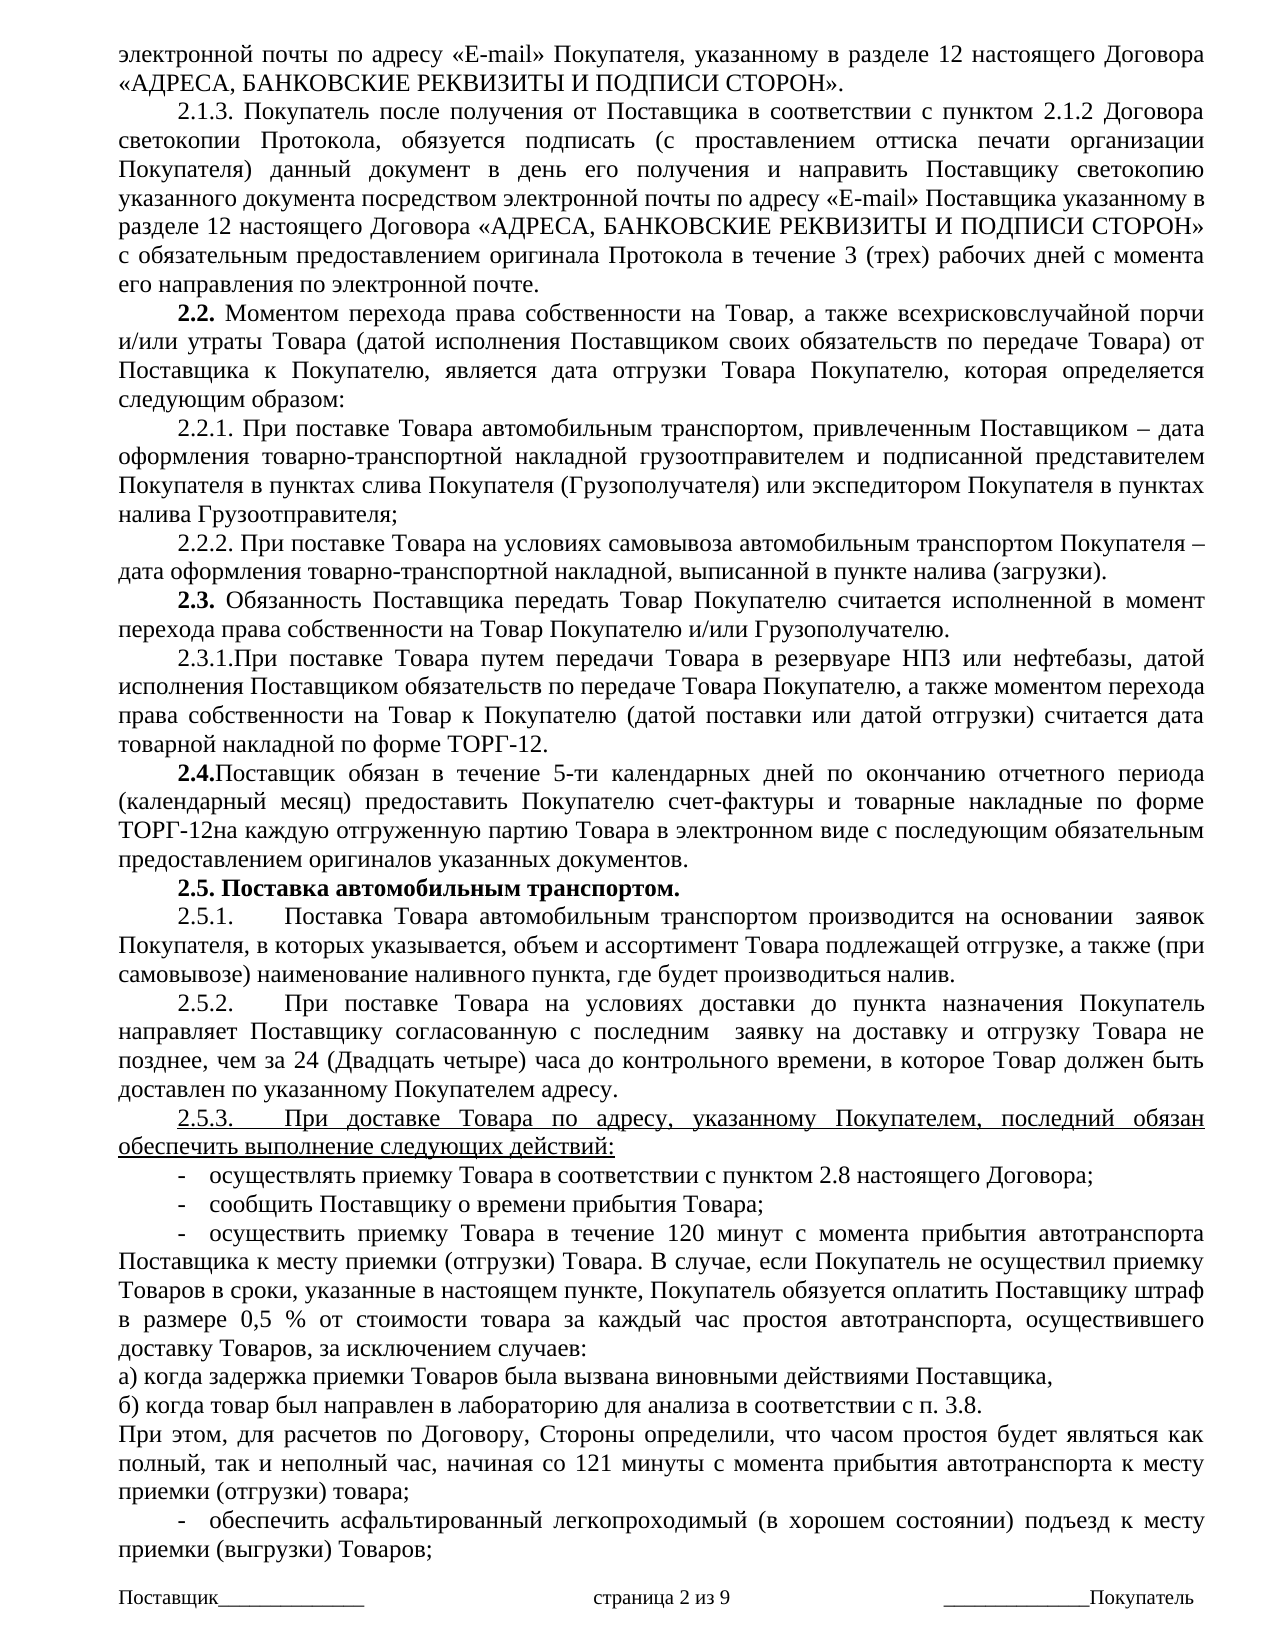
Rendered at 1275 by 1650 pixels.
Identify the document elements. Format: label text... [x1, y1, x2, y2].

text 2.3. Обязанность Поставщика передать Товар Покупателю считается исполненной в момент перехода права собственности на Товар Покупателю и/или Грузополучателю. [118, 585, 1206, 643]
text 2.5.1. Поставка Товара автомобильным транспортом производится на основании заявок Покупателя, в которых указывается, объем и ассортимент Товара подлежащей отгрузке, а также (при самовывозе) наименование наливного пункта, где будет производиться налив. [118, 901, 1206, 988]
text 2.5.3. При доставке Товара по адресу, указанному Покупателем, последний обязан обеспечить выполнение следующих действий: [118, 1103, 1206, 1160]
list осуществить приемку Товара в течение 120 минут с момента прибытия автотранспорта Поставщика к месту приемки (отгрузки) Товара. В случае, если Покупатель не осуществил приемку Товаров в сроки, указанные в настоящем пункте, Покупатель обязуется оплатить Поставщику штраф в размере 0,5 % от стоимости товара за каждый час простоя автотранспорта, осуществившего доставку Товаров, за исключением случаев: [118, 1218, 1206, 1361]
text 2.2.2. При поставке Товара на условиях самовывоза автомобильным транспортом Покупателя – дата оформления товарно-транспортной накладной, выписанной в пункте налива (загрузки). [118, 528, 1206, 585]
text При этом, для расчетов по Договору, Стороны определили, что часом простоя будет являться как полный, так и неполный час, начиная со 121 минуты с момента прибытия автотранспорта к месту приемки (отгрузки) товара; [118, 1419, 1206, 1505]
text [118, 39, 1206, 96]
text б) когда товар был направлен в лабораторию для анализа в соответствии с п. 3.8. [118, 1390, 1206, 1419]
text 2.2.1. При поставке Товара автомобильным транспортом, привлеченным Поставщиком – дата оформления товарно-транспортной накладной грузоотправителем и подписанной представителем Покупателя в пунктах слива Покупателя (Грузополучателя) или экспедитором Покупателя в пунктах налива Грузоотправителя; [118, 413, 1206, 528]
text а) когда задержка приемки Товаров была вызвана виновными действиями Поставщика, [118, 1361, 1206, 1390]
text 2.5. Поставка автомобильным транспортом. [118, 873, 1206, 901]
list сообщить Поставщику о времени прибытия Товара; [118, 1189, 1206, 1218]
text 2.3.1.При поставке Товара путем передачи Товара в резервуаре НПЗ или нефтебазы, датой исполнения Поставщиком обязательств по передаче Товара Покупателю, а также моментом перехода права собственности на Товар к Покупателю (датой поставки или датой отгрузки) считается дата товарной накладной по форме ТОРГ-12. [118, 643, 1206, 758]
text 2.1.3. Покупатель после получения от Поставщика в соответствии с пунктом 2.1.2 Договора светокопии Протокола, обязуется подписать (с проставлением оттиска печати организации Покупателя) данный документ в день его получения и направить Поставщику светокопию указанного документа посредством электронной почты по адресу «E-mail» Поставщика указанному в разделе 12 настоящего Договора «АДРЕСА, БАНКОВСКИЕ РЕКВИЗИТЫ И ПОДПИСИ СТОРОН» с обязательным предоставлением оригинала Протокола в течение 3 (трех) рабочих дней с момента его направления по электронной почте. [118, 96, 1206, 298]
text 2.4.Поставщик обязан в течение 5-ти календарных дней по окончанию отчетного периода (календарный месяц) предоставить Покупателю счет-фактуры и товарные накладные по форме ТОРГ-12на каждую отгруженную партию Товара в электронном виде с последующим обязательным предоставлением оригиналов указанных документов. [118, 758, 1206, 873]
text 2.5.2. При поставке Товара на условиях доставки до пункта назначения Покупатель направляет Поставщику согласованную с последним заявку на доставку и отгрузку Товара не позднее, чем за 24 (Двадцать четыре) часа до контрольного времени, в которое Товар должен быть доставлен по указанному Покупателем адресу. [118, 988, 1206, 1103]
list обеспечить асфальтированный легкопроходимый (в хорошем состоянии) подъезд к месту приемки (выгрузки) Товаров; [118, 1505, 1206, 1563]
text 2.2. Моментом перехода права собственности на Товар, а также всехрисковслучайной порчи и/или утраты Товара (датой исполнения Поставщиком своих обязательств по передаче Товара) от Поставщика к Покупателю, является дата отгрузки Товара Покупателю, которая определяется следующим образом: [118, 298, 1206, 413]
list осуществлять приемку Товара в соответствии с пунктом 2.8 настоящего Договора; [118, 1160, 1206, 1189]
